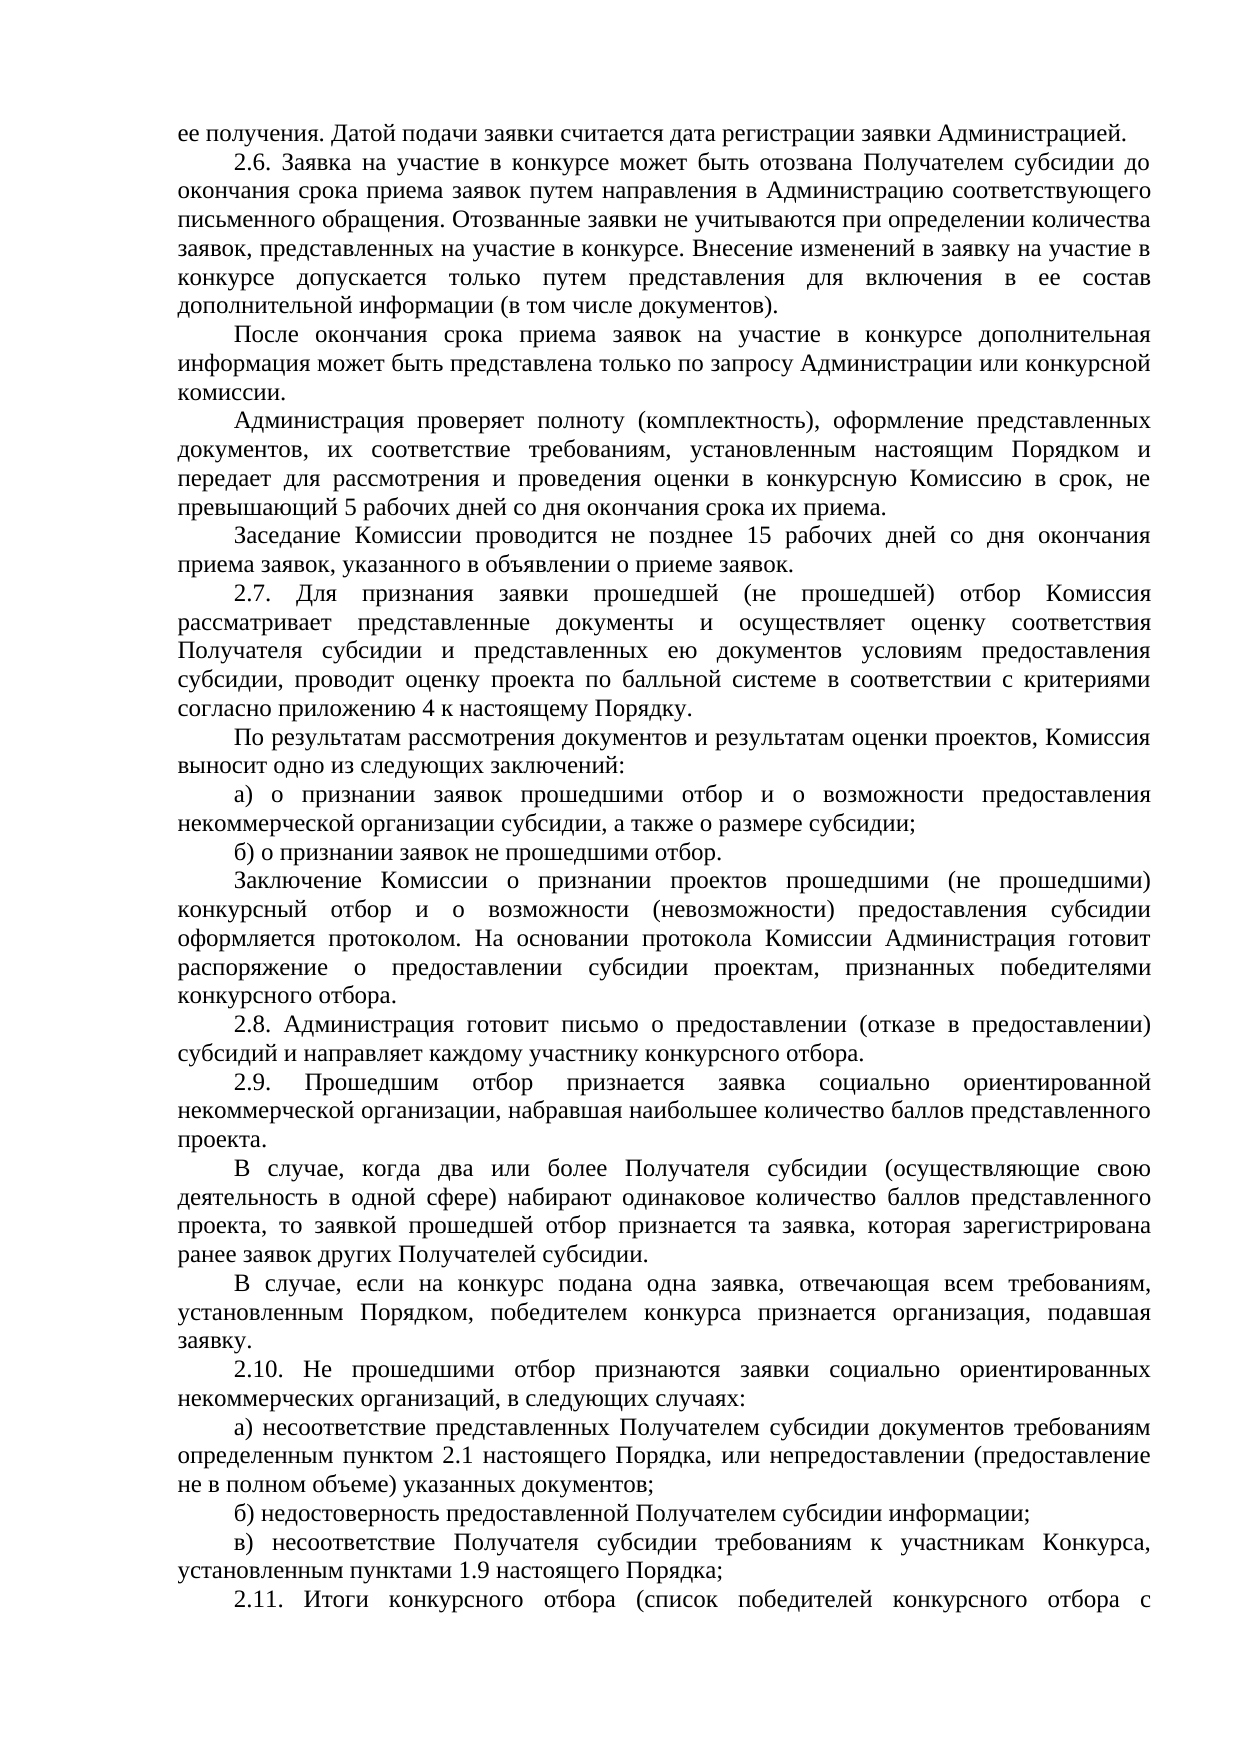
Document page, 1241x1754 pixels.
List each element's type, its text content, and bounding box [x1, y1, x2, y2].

text 2.6. Заявка на участие в конкурсе может быть отозвана Получателем субсидии до окончания срока приема заявок путем направления в Администрацию соответствующего письменного обращения. Отозванные заявки не учитываются при определении количества заявок, представленных на участие в конкурсе. Внесение изменений в заявку на участие в конкурсе допускается только путем представления для включения в ее состав дополнительной информации (в том числе документов). [177, 147, 1152, 319]
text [177, 1584, 1152, 1613]
text В случае, если на конкурс подана одна заявка, отвечающая всем требованиям, установленным Порядком, победителем конкурса признается организация, подавшая заявку. [177, 1268, 1152, 1354]
text 2.9. Прошедшим отбор признается заявка социально ориентированной некоммерческой организации, набравшая наибольшее количество баллов представленного проекта. [177, 1067, 1152, 1153]
text По результатам рассмотрения документов и результатам оценки проектов, Комиссия выносит одно из следующих заключений: [177, 722, 1152, 779]
text 2.7. Для признания заявки прошедшей (не прошедшей) отбор Комиссия рассматривает представленные документы и осуществляет оценку соответствия Получателя субсидии и представленных ею документов условиям предоставления субсидии, проводит оценку проекта по балльной системе в соответствии с критериями согласно приложению 4 к настоящему Порядку. [177, 578, 1152, 722]
text а) несоответствие представленных Получателем субсидии документов требованиям определенным пунктом 2.1 настоящего Порядка, или непредоставлении (предоставление не в полном объеме) указанных документов; [177, 1412, 1152, 1498]
text После окончания срока приема заявок на участие в конкурсе дополнительная информация может быть представлена только по запросу Администрации или конкурсной комиссии. [177, 319, 1152, 406]
text Заседание Комиссии проводится не позднее 15 рабочих дней со дня окончания приема заявок, указанного в объявлении о приеме заявок. [177, 521, 1152, 578]
text б) о признании заявок не прошедшими отбор. [177, 837, 1152, 866]
text 2.10. Не прошедшими отбор признаются заявки социально ориентированных некоммерческих организаций, в следующих случаях: [177, 1354, 1152, 1412]
text в) несоответствие Получателя субсидии требованиям к участникам Конкурса, установленным пунктами 1.9 настоящего Порядка; [177, 1527, 1152, 1584]
text 2.8. Администрация готовит письмо о предоставлении (отказе в предоставлении) субсидий и направляет каждому участнику конкурсного отбора. [177, 1009, 1152, 1067]
text В случае, когда два или более Получателя субсидии (осуществляющие свою деятельность в одной сфере) набирают одинаковое количество баллов представленного проекта, то заявкой прошедшей отбор признается та заявка, которая зарегистрирована ранее заявок других Получателей субсидии. [177, 1153, 1152, 1268]
text а) о признании заявок прошедшими отбор и о возможности предоставления некоммерческой организации субсидии, а также о размере субсидии; [177, 779, 1152, 837]
text Заключение Комиссии о признании проектов прошедшими (не прошедшими) конкурсный отбор и о возможности (невозможности) предоставления субсидии оформляется протоколом. На основании протокола Комиссии Администрация готовит распоряжение о предоставлении субсидии проектам, признанных победителями конкурсного отбора. [177, 866, 1152, 1009]
text б) недостоверность предоставленной Получателем субсидии информации; [177, 1498, 1152, 1527]
text Администрация проверяет полноту (комплектность), оформление представленных документов, их соответствие требованиям, установленным настоящим Порядком и передает для рассмотрения и проведения оценки в конкурсную Комиссию в срок, не превышающий 5 рабочих дней со дня окончания срока их приема. [177, 406, 1152, 521]
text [177, 118, 1152, 147]
